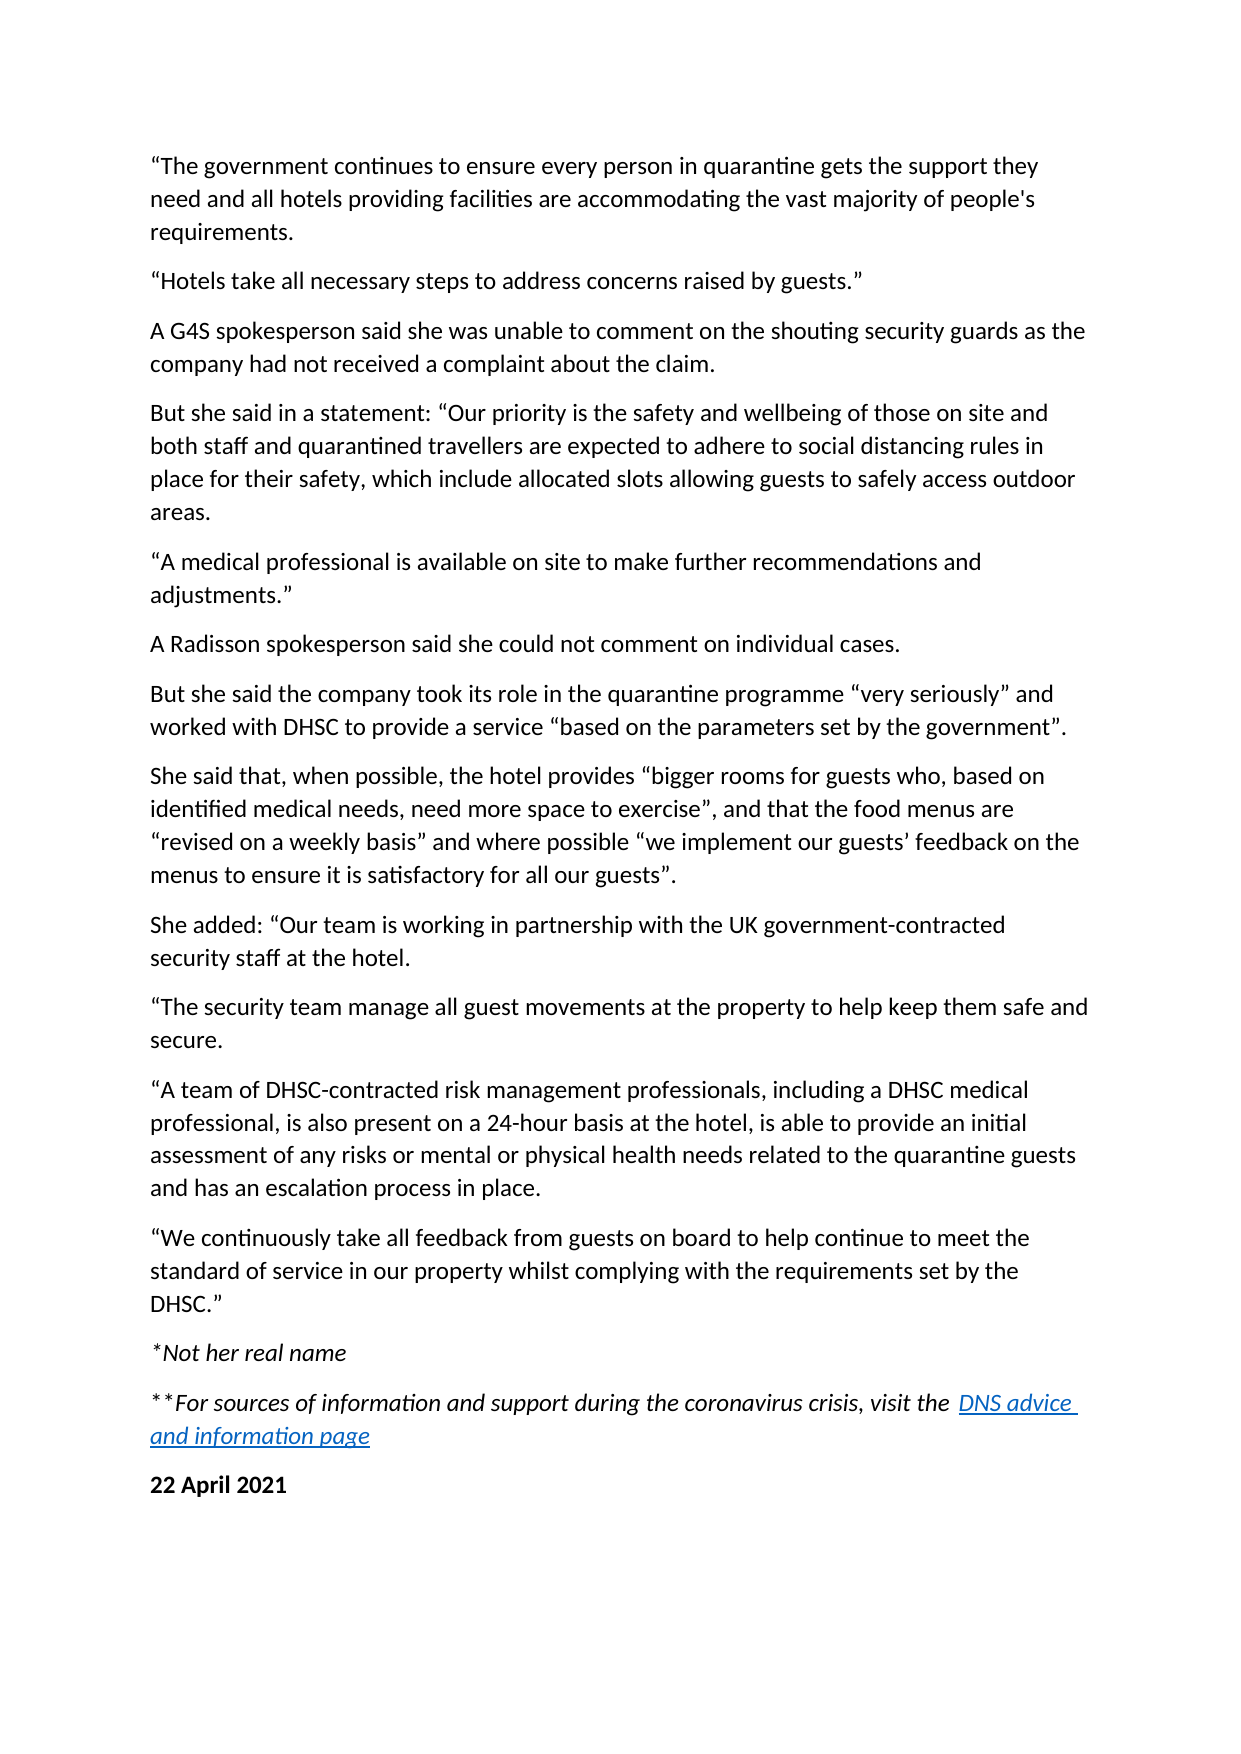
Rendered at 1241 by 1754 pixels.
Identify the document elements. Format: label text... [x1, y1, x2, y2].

text 22 April 2021 [150, 1469, 1090, 1500]
text She added: “Our team is working in partnership with the UK government-contracted security staff at the hotel. [150, 909, 1090, 972]
text “The government continues to ensure every person in quarantine gets the support they need and all hotels providing facilities are accommodating the vast majority of people's requirements. [150, 150, 1090, 246]
text But she said in a statement: “Our priority is the safety and wellbeing of those on site and both staff and quarantined travellers are expected to adhere to social distancing rules in place for their safety, which include allocated slots allowing guests to safely access outdoor areas. [150, 397, 1090, 527]
text *Not her real name [150, 1337, 1090, 1368]
text She said that, when possible, the hotel provides “bigger rooms for guests who, based on identified medical needs, need more space to exercise”, and that the food menus are “revised on a weekly basis” and where possible “we implement our guests’ feedback on the menus to ensure it is satisfactory for all our guests”. [150, 760, 1090, 890]
text “A medical professional is available on site to make further recommendations and adjustments.” [150, 546, 1090, 609]
text “Hotels take all necessary steps to address concerns raised by guests.” [150, 265, 1090, 296]
text **For sources of information and support during the coronavirus crisis, visit the DNS advice and information page [150, 1387, 1090, 1451]
text A Radisson spokesperson said she could not comment on individual cases. [150, 628, 1090, 659]
text But she said the company took its role in the quarantine programme “very seriously” and worked with DHSC to provide a service “based on the parameters set by the government”. [150, 678, 1090, 741]
text “The security team manage all guest movements at the property to help keep them safe and secure. [150, 991, 1090, 1055]
text “We continuously take all feedback from guests on board to help continue to meet the standard of service in our property whilst complying with the requirements set by the DHSC.” [150, 1222, 1090, 1318]
text “A team of DHSC-contracted risk management professionals, including a DHSC medical professional, is also present on a 24-hour basis at the hotel, is able to provide an initial assessment of any risks or mental or physical health needs related to the quarantine guests and has an escalation process in place. [150, 1074, 1090, 1203]
text A G4S spokesperson said she was unable to comment on the shouting security guards as the company had not received a complaint about the claim. [150, 315, 1090, 378]
